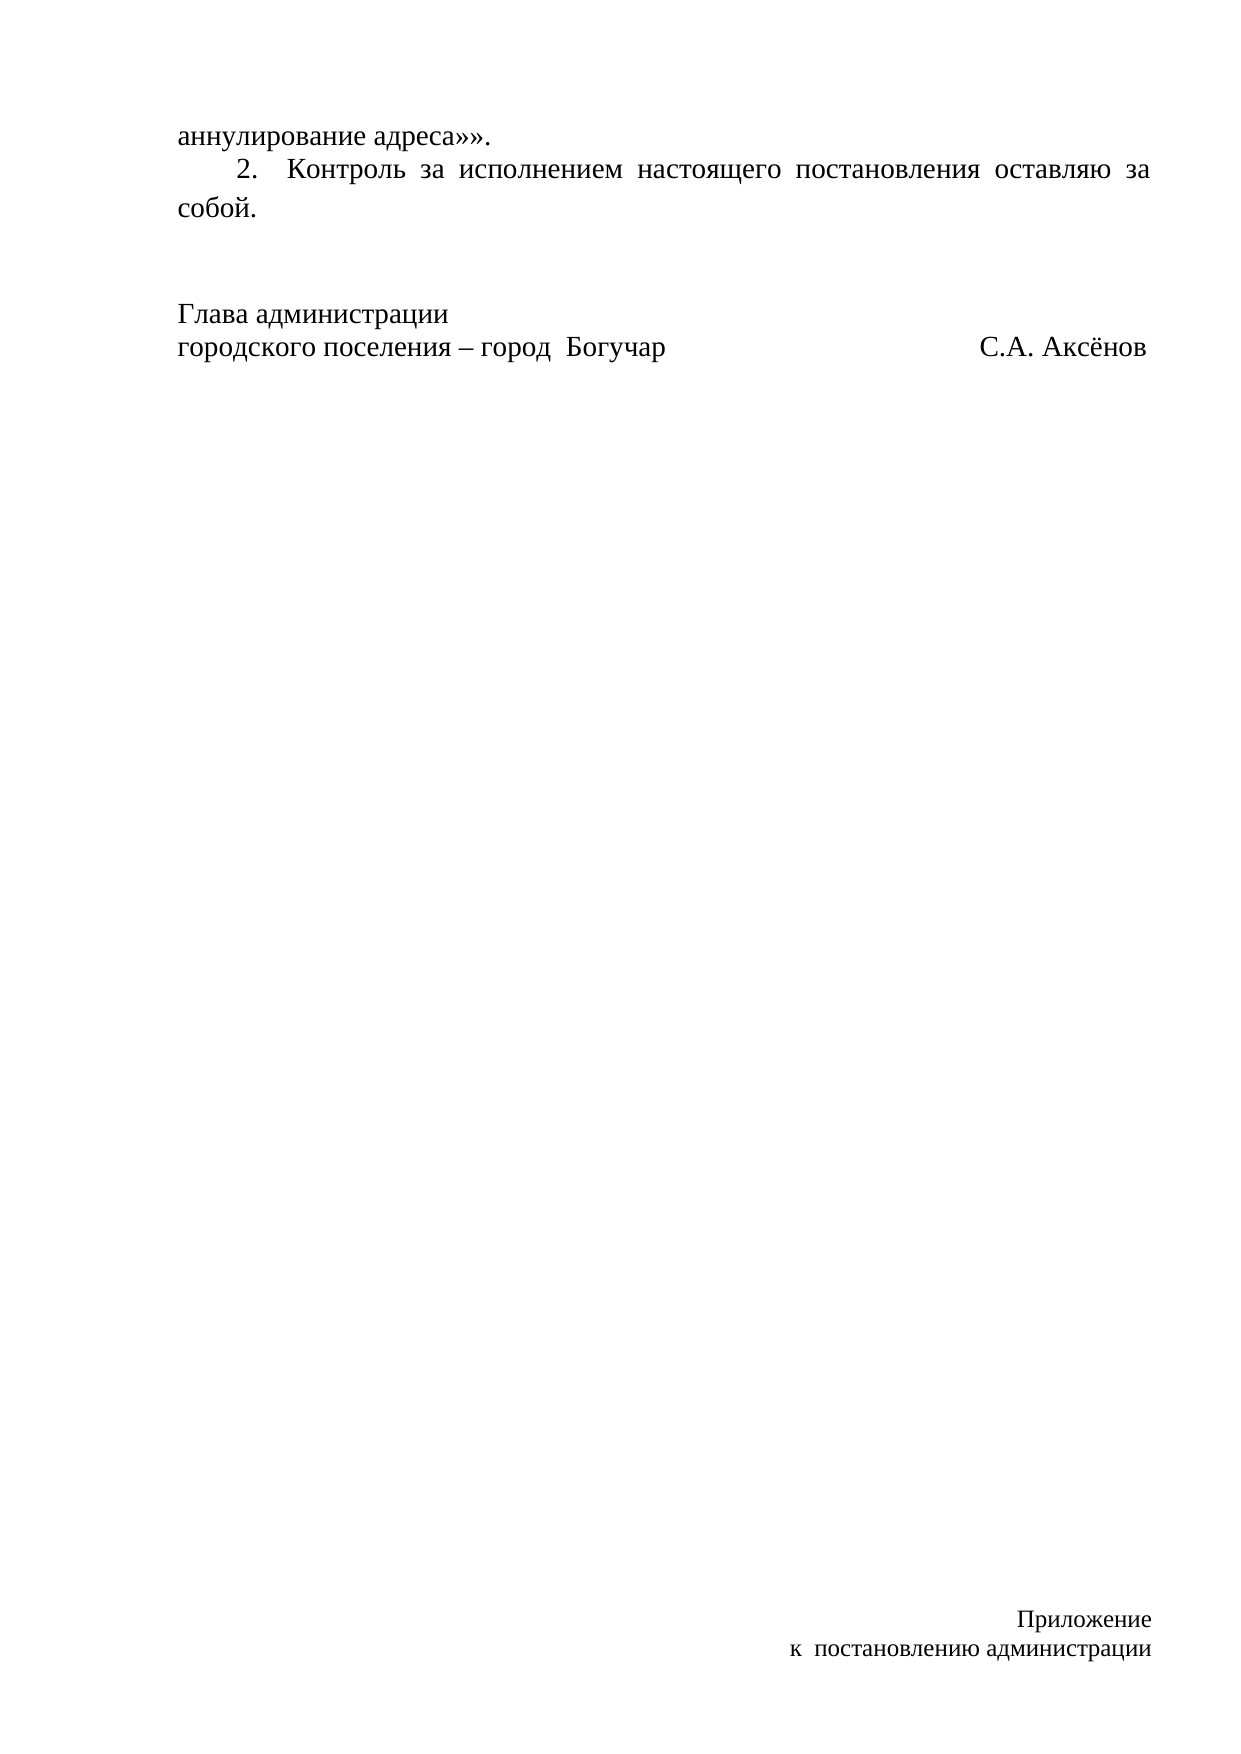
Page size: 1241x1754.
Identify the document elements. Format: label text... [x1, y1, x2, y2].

text городского поселения – город Богучар С.А. Аксёнов [177, 329, 1152, 363]
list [177, 118, 1152, 152]
list 2. Контроль за исполнением настоящего постановления оставляю за собой. [177, 152, 1152, 224]
text Приложение [591, 1604, 1152, 1633]
text к постановлению администрации [591, 1633, 1152, 1661]
text Глава администрации [177, 296, 1152, 329]
